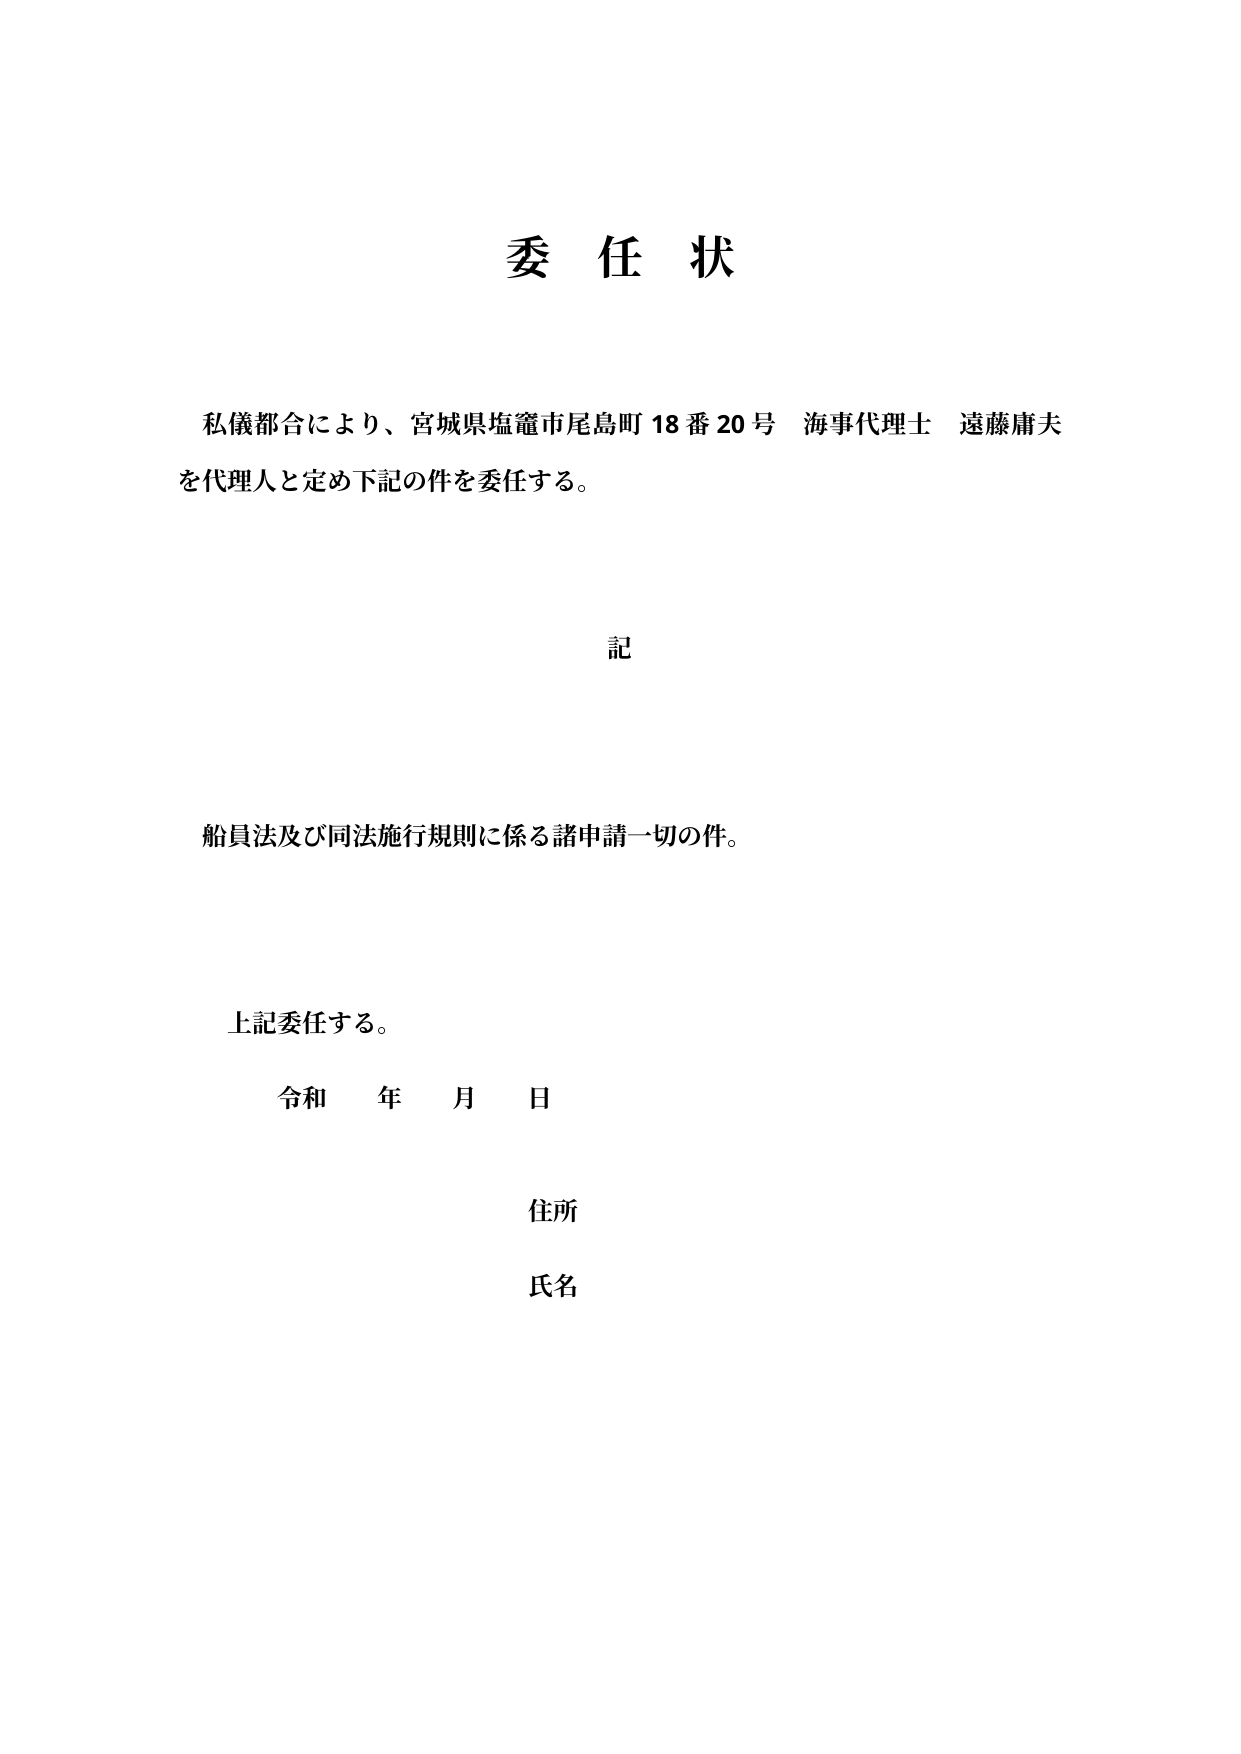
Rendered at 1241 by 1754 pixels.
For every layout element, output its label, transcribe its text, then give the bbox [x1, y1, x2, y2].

text 私儀都合により、宮城県塩竈市尾島町18番20号 海事代理士 遠藤庸夫 を代理人と定め下記の件を委任する。 [177, 404, 1063, 498]
text 令和 年 月 日 [177, 1078, 1063, 1116]
text 船員法及び同法施行規則に係る諸申請一切の件。 [177, 816, 1063, 853]
text 上記委任する。 [177, 1003, 1063, 1041]
text 氏名 [177, 1266, 1063, 1303]
subtitle 記 [177, 628, 1063, 666]
text 委 任 状 [177, 217, 1063, 292]
text 住所 [177, 1191, 1063, 1228]
